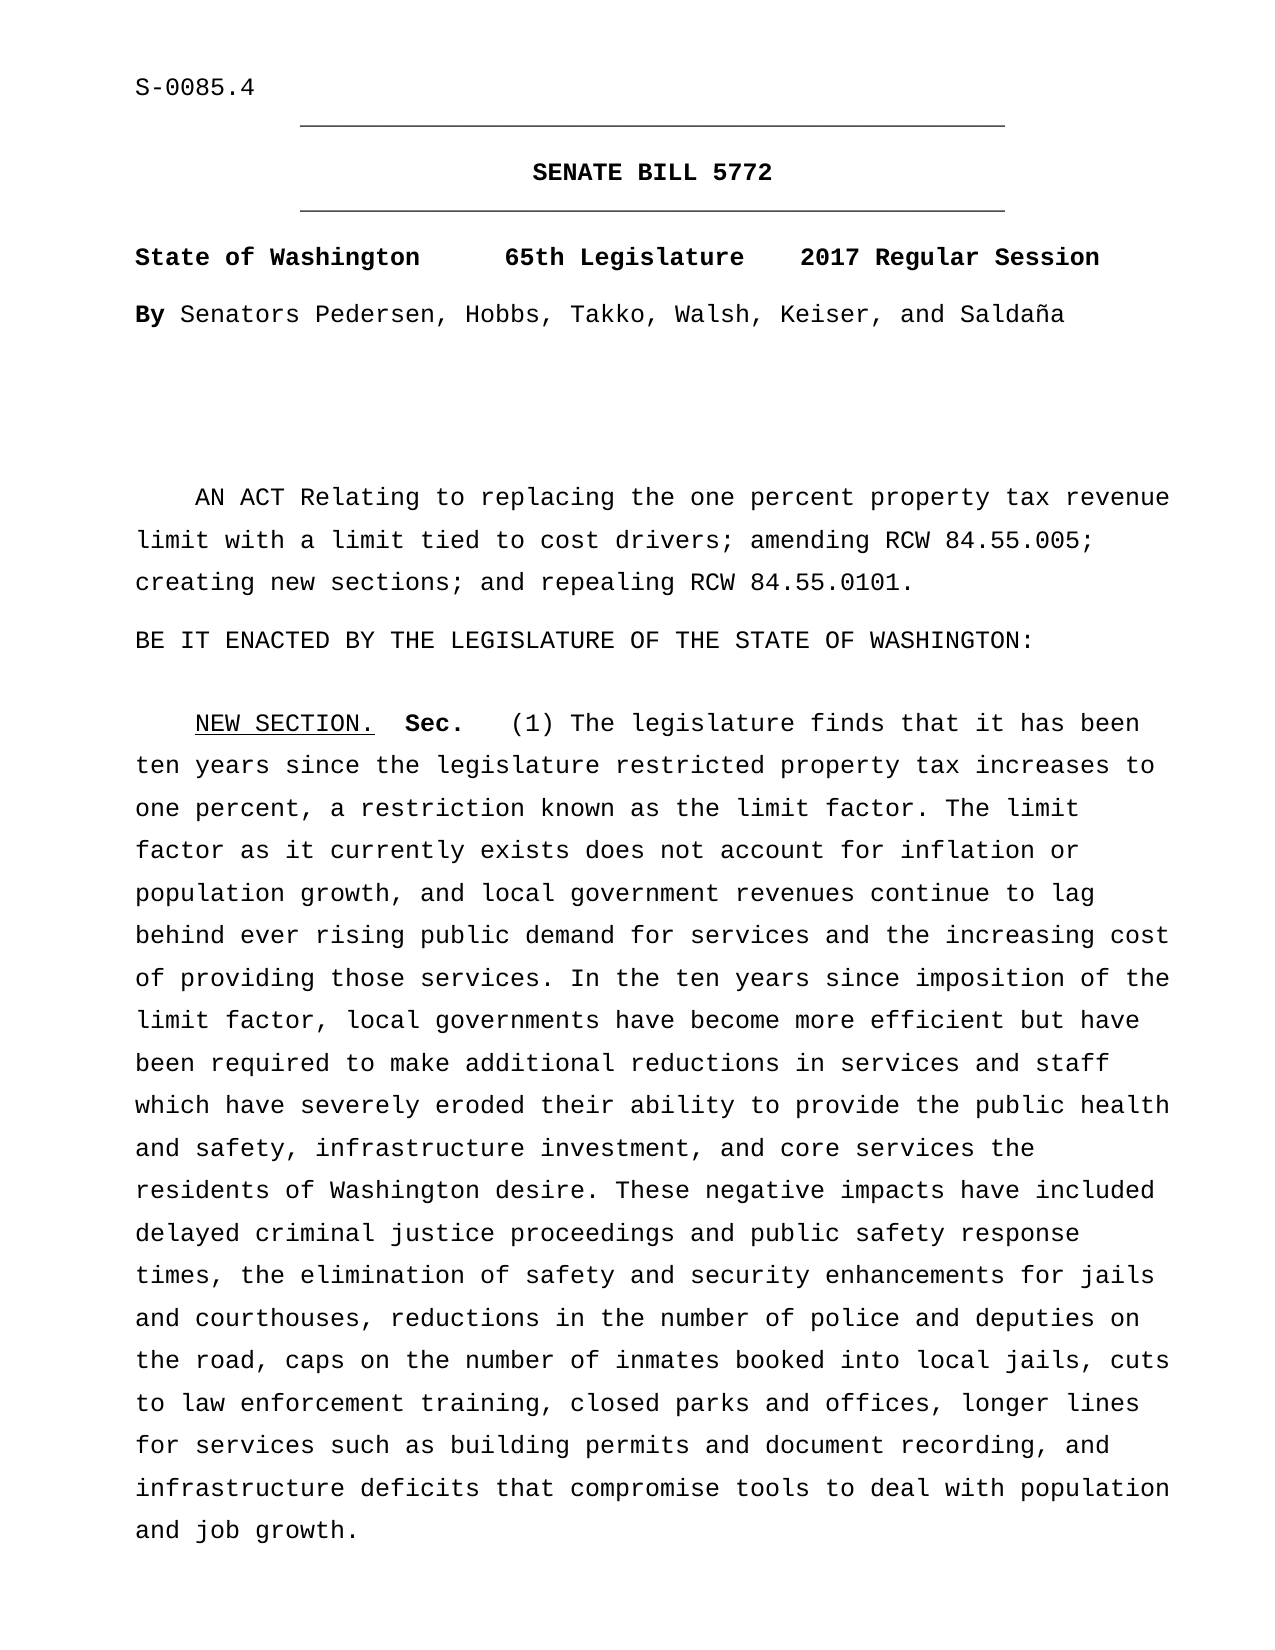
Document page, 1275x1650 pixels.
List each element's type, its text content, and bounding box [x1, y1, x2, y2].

text AN ACT Relating to replacing the one percent property tax revenue limit with a limit tied to cost drivers; amending RCW 84.55.005; creating new sections; and repealing RCW 84.55.0101. [135, 472, 1170, 599]
text State of Washington 65th Legislature 2017 Regular Session [135, 245, 1170, 273]
text SENATE BILL 5772 [135, 160, 1170, 188]
text S-0085.4 [135, 75, 1170, 103]
text _______________________________________________ [135, 188, 1170, 217]
text NEW SECTION. Sec. (1) The legislature finds that it has been ten years since the legislature restricted property tax increases to one percent, a restriction known as the limit factor. The limit factor as it currently exists does not account for inflation or population growth, and local government revenues continue to lag behind ever rising public demand for services and the increasing cost of providing those services. In the ten years since imposition of the limit factor, local governments have become more efficient but have been required to make additional reductions in services and staff which have severely eroded their ability to provide the public health and safety, infrastructure investment, and core services the residents of Washington desire. These negative impacts have included delayed criminal justice proceedings and public safety response times, the elimination of safety and security enhancements for jails and courthouses, reductions in the number of police and deputies on the road, caps on the number of inmates booked into local jails, cuts to law enforcement training, closed parks and offices, longer lines for services such as building permits and document recording, and infrastructure deficits that compromise tools to deal with population and job growth. [135, 697, 1170, 1547]
text _______________________________________________ [135, 103, 1170, 132]
text By Senators Pedersen, Hobbs, Takko, Walsh, Keiser, and Saldaña [135, 302, 1170, 330]
text BE IT ENACTED BY THE LEGISLATURE OF THE STATE OF WASHINGTON: [135, 627, 1170, 656]
